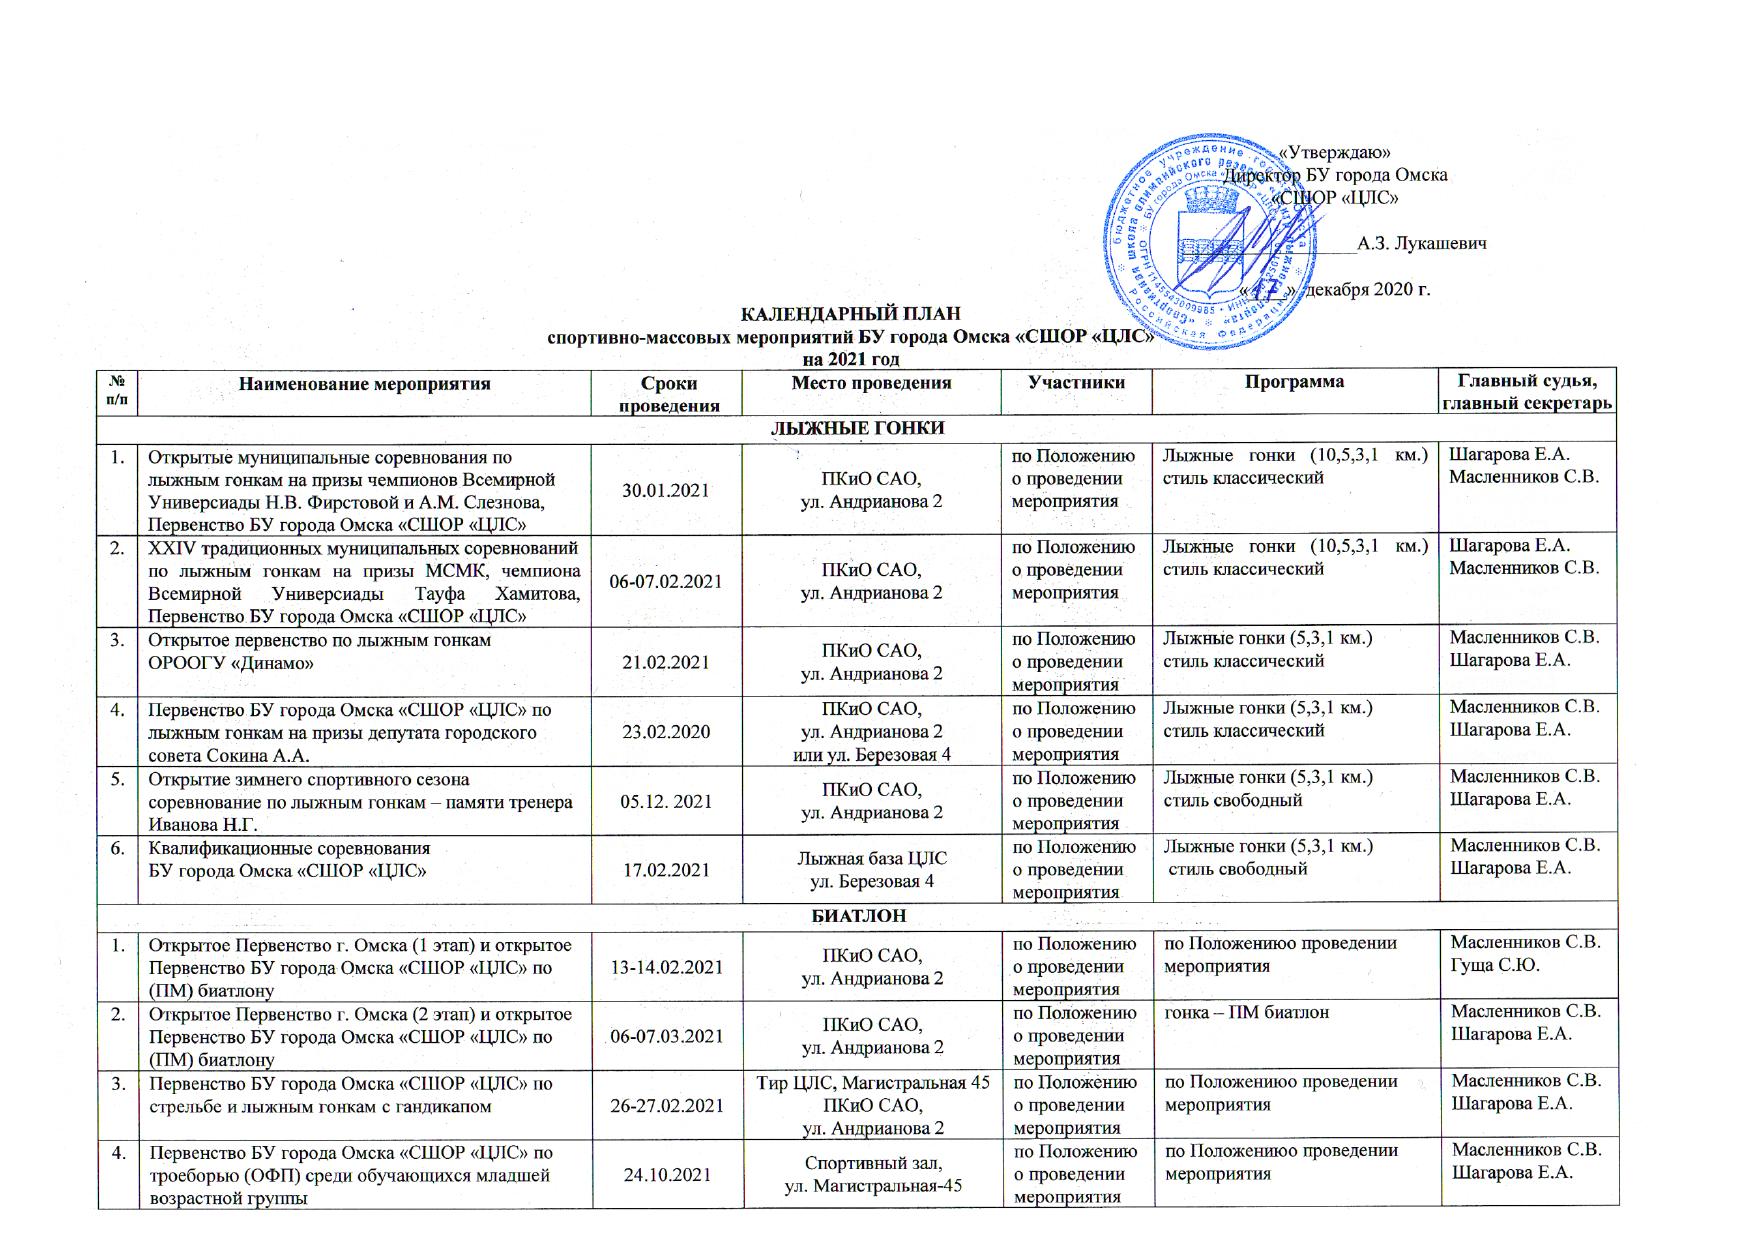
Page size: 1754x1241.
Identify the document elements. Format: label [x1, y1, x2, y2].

picture [44, 118, 1669, 1211]
